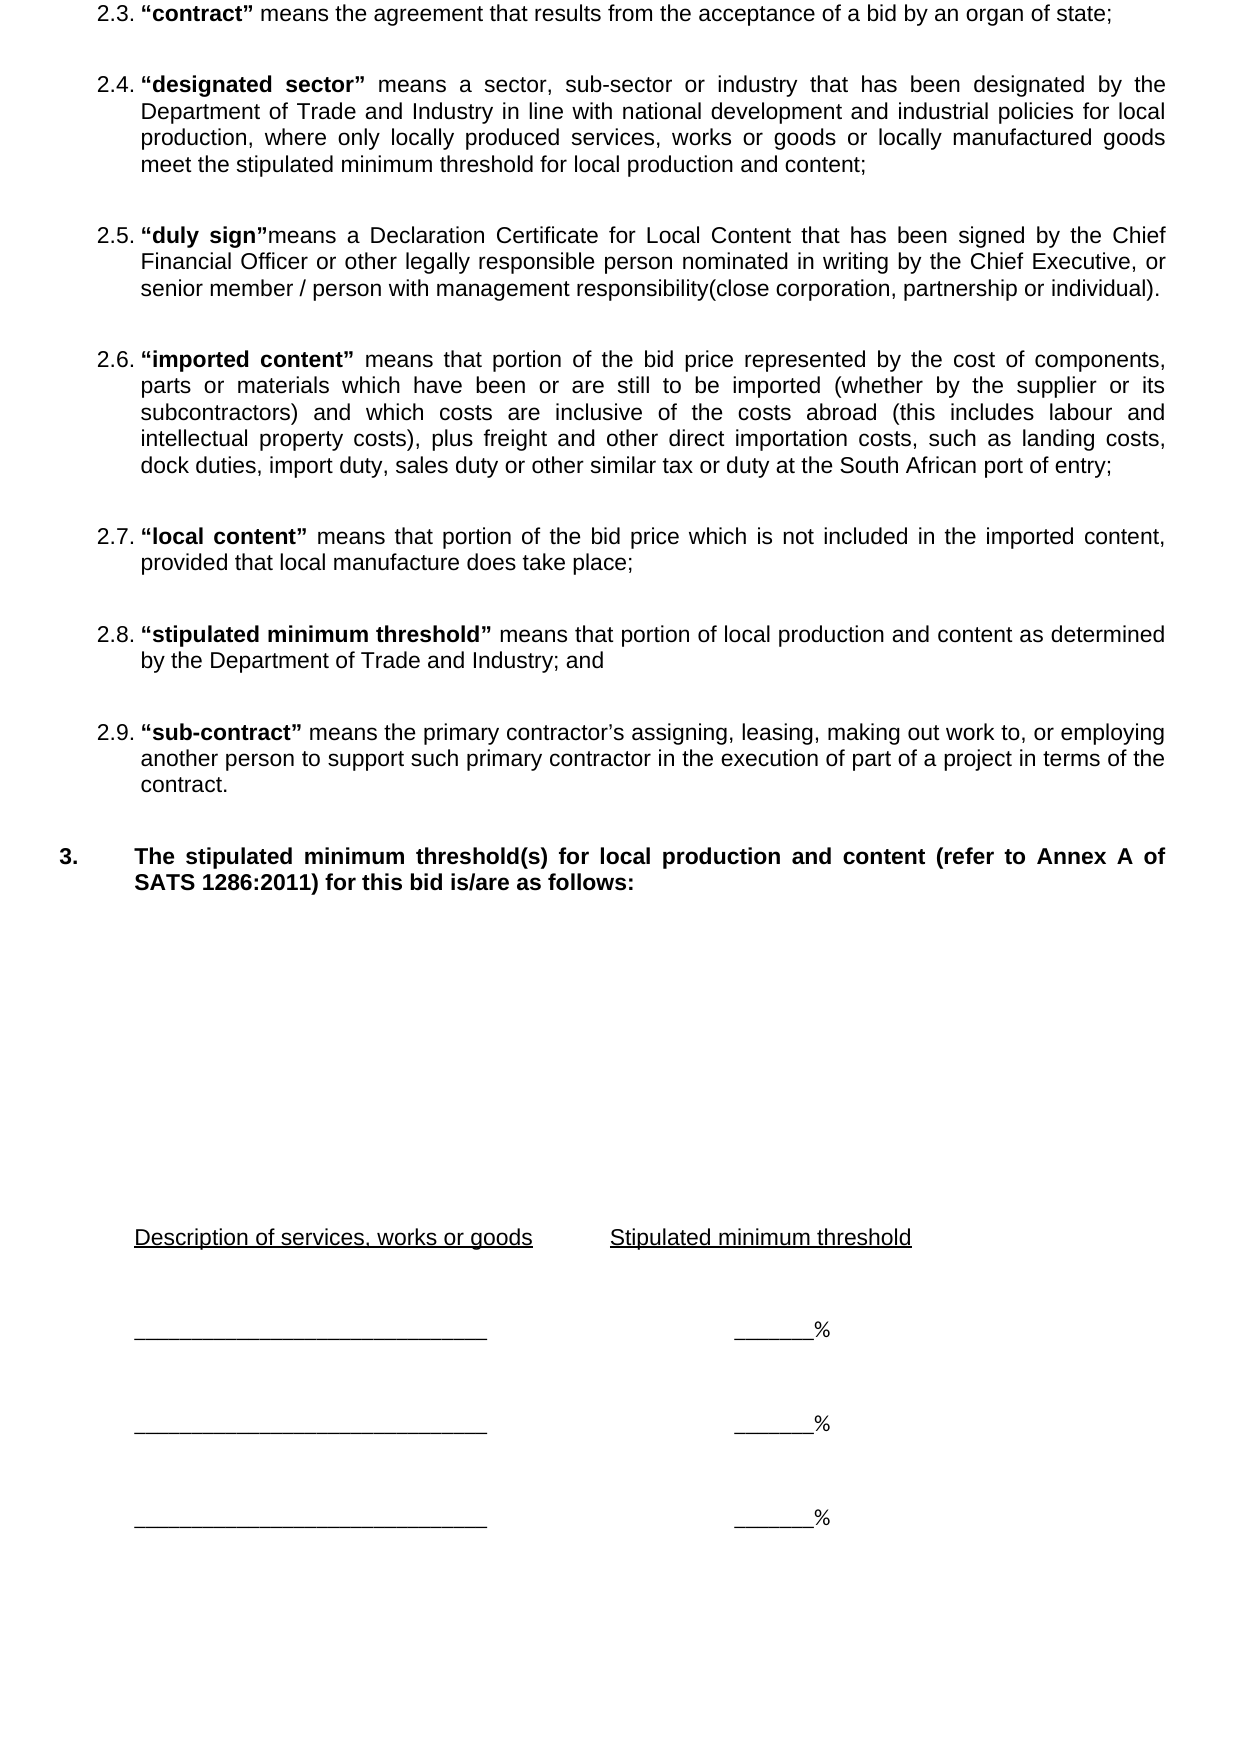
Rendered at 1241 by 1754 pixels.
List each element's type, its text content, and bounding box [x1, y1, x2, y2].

list “duly sign”means a Declaration Certificate for Local Content that has been signed by the Chief Financial Officer or other legally responsible person nominated in writing by the Chief Executive, or senior member / person with management responsibility(close corporation, partnership or individual). [97, 222, 1167, 301]
text _______________________________ _______% [59, 1503, 1167, 1531]
list “designated sector” means a sector, sub-sector or industry that has been designated by the Department of Trade and Industry in line with national development and industrial policies for local production, where only locally produced services, works or goods or locally manufactured goods meet the stipulated minimum threshold for local production and content; [97, 71, 1167, 177]
list “sub-contract” means the primary contractor’s assigning, leasing, making out work to, or employing another person to support such primary contractor in the execution of part of a project in terms of the contract. [97, 719, 1167, 798]
list “stipulated minimum threshold” means that portion of local production and content as determined by the Department of Trade and Industry; and [97, 621, 1167, 673]
text Description of services, works or goods Stipulated minimum threshold [134, 1224, 1167, 1250]
list The stipulated minimum threshold(s) for local production and content (refer to Annex A of SATS 1286:2011) for this bid is/are as follows: [59, 843, 1167, 896]
list “local content” means that portion of the bid price which is not included in the imported content, provided that local manufacture does take place; [97, 523, 1167, 576]
text _______________________________ _______% [59, 1409, 1167, 1437]
list “imported content” means that portion of the bid price represented by the cost of components, parts or materials which have been or are still to be imported (whether by the supplier or its subcontractors) and which costs are inclusive of the costs abroad (this includes labour and intellectual property costs), plus freight and other direct importation costs, such as landing costs, dock duties, import duty, sales duty or other similar tax or duty at the South African port of entry; [97, 346, 1167, 478]
text _______________________________ _______% [59, 1316, 1167, 1343]
list “contract” means the agreement that results from the acceptance of a bid by an organ of state; [97, 0, 1167, 26]
